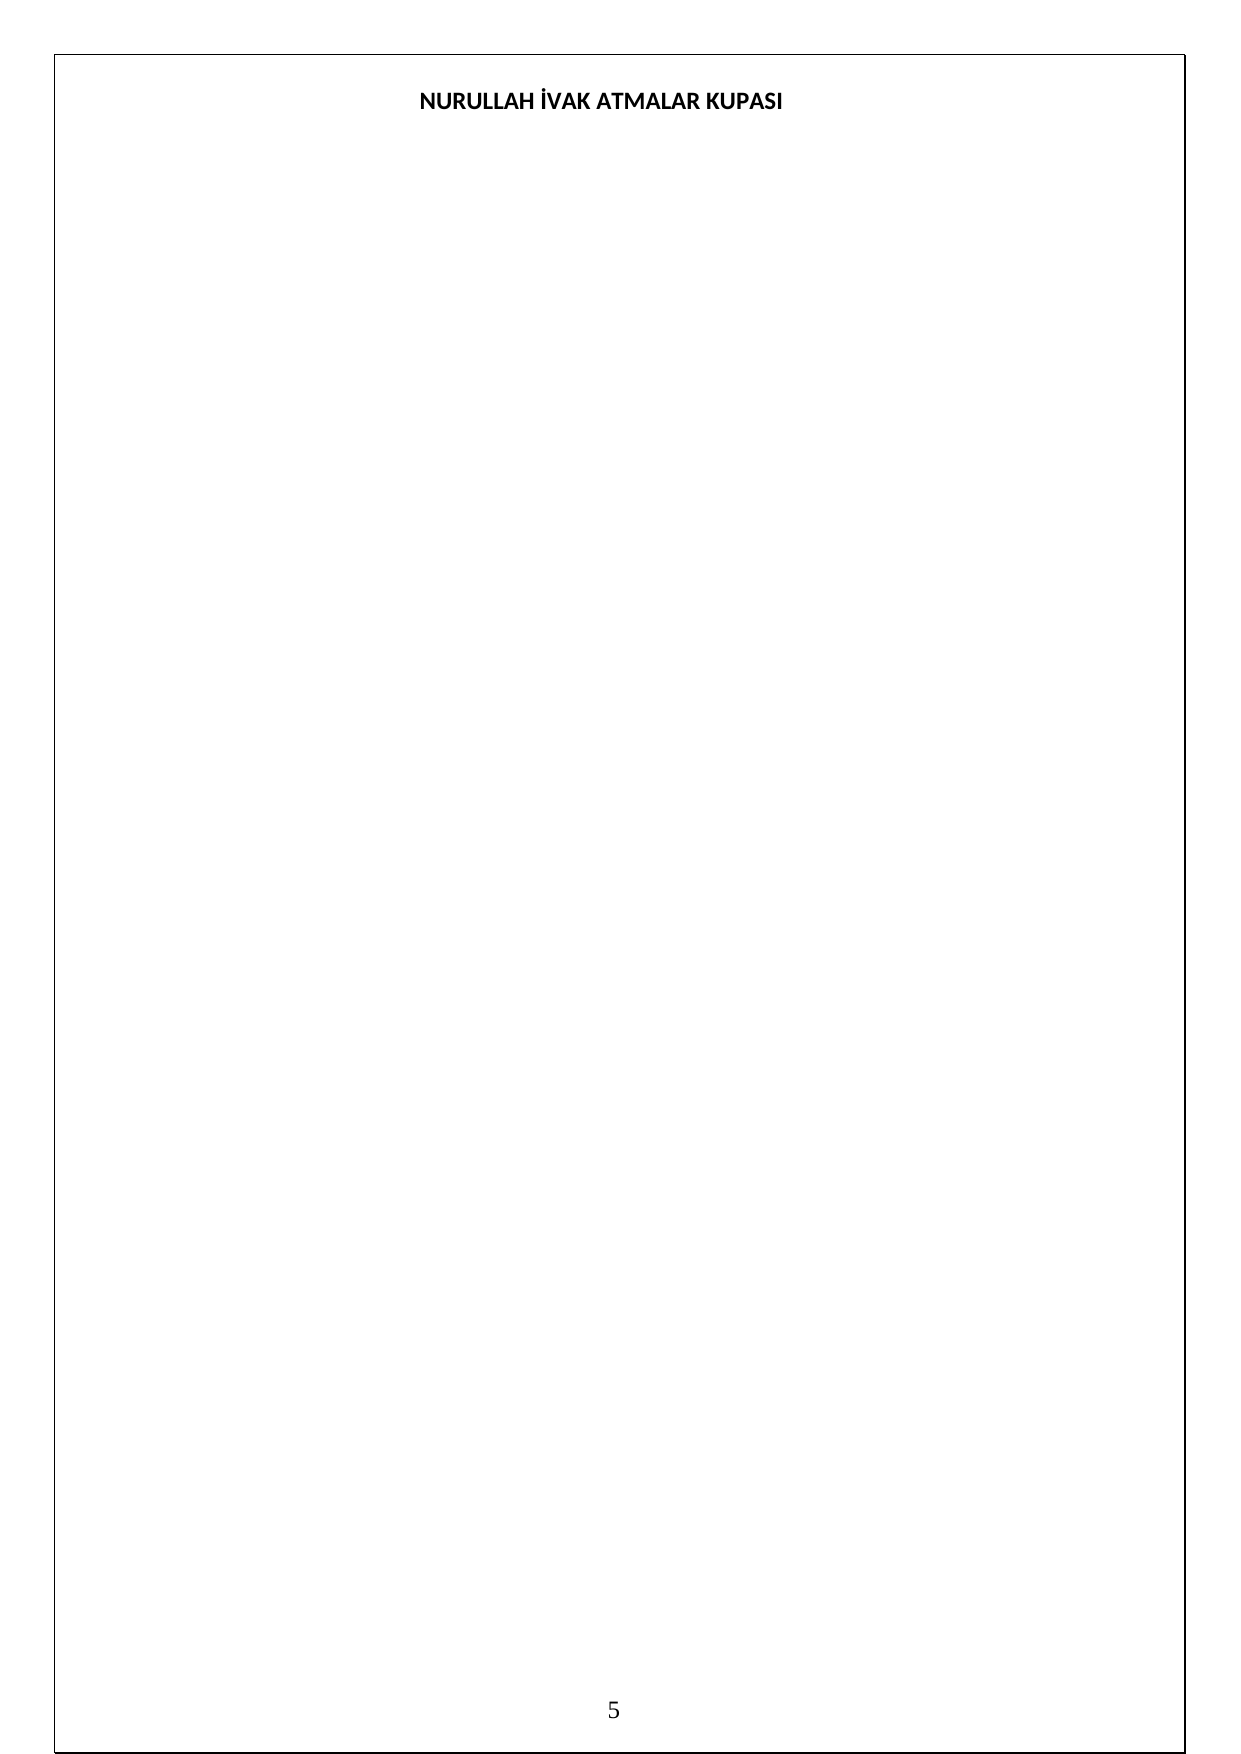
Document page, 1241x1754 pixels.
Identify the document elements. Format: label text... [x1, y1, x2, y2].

table_header NURULLAH İVAK ATMALAR KUPASI [75, 77, 1127, 116]
